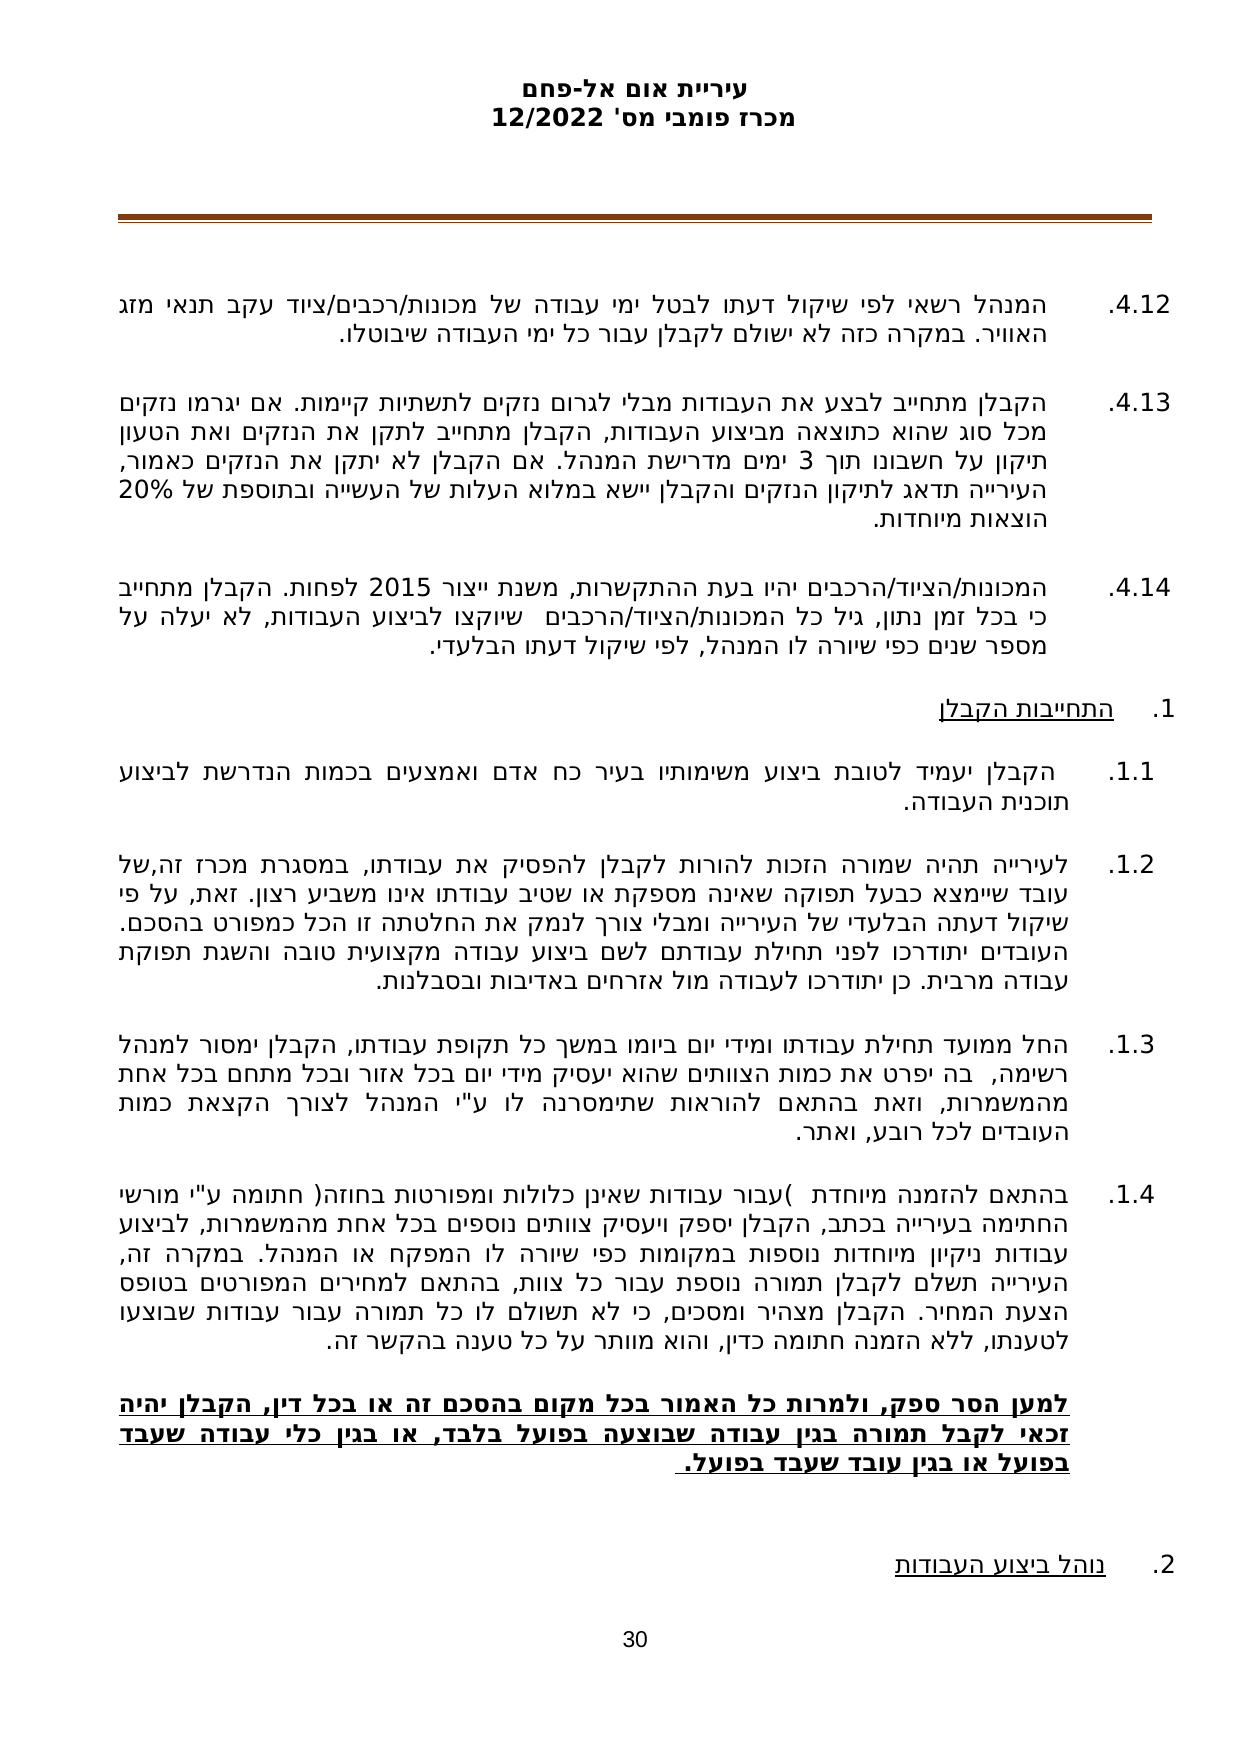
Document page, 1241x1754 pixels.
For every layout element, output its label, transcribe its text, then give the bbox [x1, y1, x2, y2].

list לעירייה תהיה שמורה הזכות להורות לקבלן להפסיק את עבודתו, במסגרת מכרז זה,של עובד שיימצא כבעל תפוקה שאינה מספקת או שטיב עבודתו אינו משביע רצון. זאת, על פי שיקול דעתה הבלעדי של העירייה ומבלי צורך לנמק את החלטתה זו הכל כמפורט בהסכם. העובדים יתודרכו לפני תחילת עבודתם לשם ביצוע עבודה מקצועית טובה והשגת תפוקת עבודה מרבית. כן יתודרכו לעבודה מול אזרחים באדיבות ובסבלנות. [118, 850, 1107, 996]
list למען הסר ספק, ולמרות כל האמור בכל מקום בהסכם זה או בכל דין, הקבלן יהיה זכאי לקבל תמורה בגין עבודה שבוצעה בפועל בלבד, או בגין כלי עבודה שעבד בפועל או בגין עובד שעבד בפועל. [118, 1416, 1070, 1477]
list בהתאם להזמנה מיוחדת )עבור עבודות שאינן כלולות ומפורטות בחוזה( חתומה ע"י מורשי החתימה בעירייה בכתב, הקבלן יספק ויעסיק צוותים נוספים בכל אחת מהמשמרות, לביצוע עבודות ניקיון מיוחדות נוספות במקומות כפי שיורה לו המפקח או המנהל. במקרה זה, העירייה תשלם לקבלן תמורה נוספת עבור כל צוות, בהתאם למחירים המפורטים בטופס הצעת המחיר. הקבלן מצהיר ומסכים, כי לא תשולם לו כל תמורה עבור עבודות שבוצעו לטענתו, ללא הזמנה חתומה כדין, והוא מוותר על כל טענה בהקשר זה. [118, 1181, 1107, 1356]
list המכונות/הציוד/הרכבים יהיו בעת ההתקשרות, משנת ייצור 2015 לפחות. הקבלן מתחייב כי בכל זמן נתון, גיל כל המכונות/הציוד/הרכבים שיוקצו לביצוע העבודות, לא יעלה על מספר שנים כפי שיורה לו המנהל, לפי שיקול דעתו הבלעדי. [118, 573, 1107, 660]
list הקבלן יעמיד לטובת ביצוע משימותיו בעיר כח אדם ואמצעים בכמות הנדרשת לביצוע תוכנית העבודה. [118, 757, 1107, 816]
list הקבלן מתחייב לבצע את העבודות מבלי לגרום נזקים לתשתיות קיימות. אם יגרמו נזקים מכל סוג שהוא כתוצאה מביצוע העבודות, הקבלן מתחייב לתקן את הנזקים ואת הטעון תיקון על חשבונו תוך 3 ימים מדרישת המנהל. אם הקבלן לא יתקן את הנזקים כאמור, העירייה תדאג לתיקון הנזקים והקבלן יישא במלוא העלות של העשייה ובתוספת של 20% הוצאות מיוחדות. [118, 388, 1107, 533]
list התחייבות הקבלן [118, 694, 1152, 723]
list המנהל רשאי לפי שיקול דעתו לבטל ימי עבודה של מכונות/רכבים/ציוד עקב תנאי מזג האוויר. במקרה כזה לא ישולם לקבלן עבור כל ימי העבודה שיבוטלו. [118, 290, 1107, 348]
list החל ממועד תחילת עבודתו ומידי יום ביומו במשך כל תקופת עבודתו, הקבלן ימסור למנהל רשימה, בה יפרט את כמות הצוותים שהוא יעסיק מידי יום בכל אזור ובכל מתחם בכל אחת מהמשמרות, וזאת בהתאם להוראות שתימסרנה לו ע"י המנהל לצורך הקצאת כמות העובדים לכל רובע, ואתר. [118, 1030, 1107, 1146]
list נוהל ביצוע העבודות [118, 1550, 1152, 1579]
list למען הסר ספק, ולמרות כל האמור בכל מקום בהסכם זה או בכל דין, הקבלן יהיה זכאי לקבל תמורה בגין עבודה שבוצעה בפועל בלבד, או בגין כלי עבודה שעבד בפועל או בגין עובד שעבד בפועל. [118, 1389, 1070, 1415]
